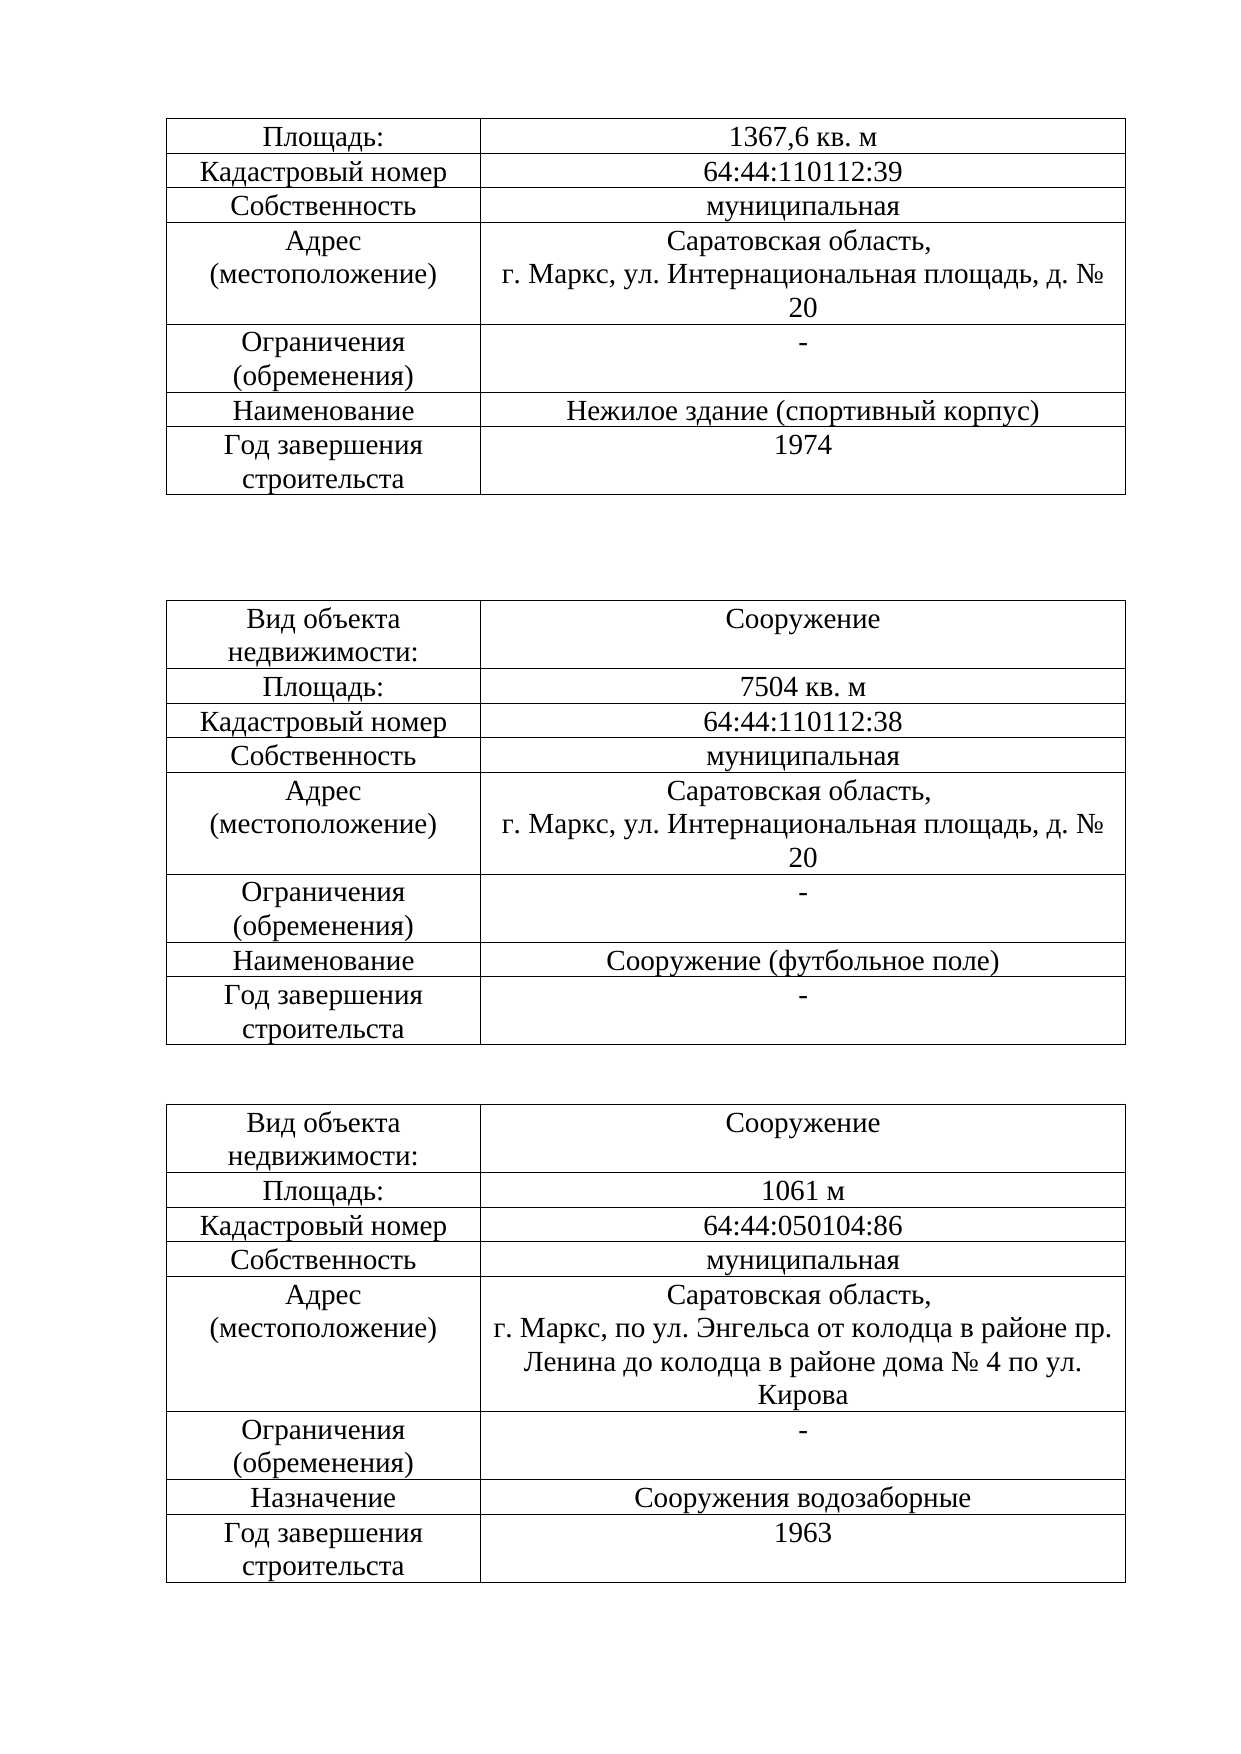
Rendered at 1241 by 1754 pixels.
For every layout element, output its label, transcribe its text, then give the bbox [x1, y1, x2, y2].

table_cell 64:44:050104:86 [481, 1208, 1125, 1241]
table_cell Назначение [167, 1480, 480, 1514]
table_cell Ограничения (обременения) [167, 875, 480, 942]
table_header Вид объекта недвижимости: [167, 1105, 480, 1172]
table_cell - [481, 875, 1125, 942]
table_cell Адрес (местоположение) [167, 1277, 480, 1411]
table_cell 1367,6 кв. м [481, 119, 1125, 153]
table_cell Собственность [167, 188, 480, 222]
table_header Сооружение [481, 601, 1125, 668]
table_cell Сооружения водозаборные [481, 1480, 1125, 1514]
table_cell Год завершения строительста [167, 1515, 480, 1582]
table_cell Собственность [167, 738, 480, 772]
table_cell Год завершения строительста [167, 977, 480, 1044]
table_cell 64:44:110112:38 [481, 704, 1125, 737]
table_cell Саратовская область, г. Маркс, ул. Интернациональная площадь, д. № 20 [481, 773, 1125, 873]
table_cell Площадь: [167, 1173, 480, 1207]
table_cell 1963 [481, 1515, 1125, 1582]
table_cell - [481, 977, 1125, 1044]
table_cell Площадь: [167, 669, 480, 703]
table_cell Сооружение (футбольное поле) [481, 943, 1125, 976]
table_cell Площадь: [167, 119, 480, 153]
table_cell Кадастровый номер [167, 1208, 480, 1241]
table_cell муниципальная [481, 188, 1125, 222]
table_header Сооружение [481, 1105, 1125, 1172]
table_cell муниципальная [481, 738, 1125, 772]
table_cell Ограничения (обременения) [167, 1412, 480, 1479]
table_cell 7504 кв. м [481, 669, 1125, 703]
table_cell - [481, 1412, 1125, 1479]
table_cell - [481, 325, 1125, 392]
table_cell муниципальная [481, 1242, 1125, 1276]
table_header Вид объекта недвижимости: [167, 601, 480, 668]
table_cell Адрес (местоположение) [167, 223, 480, 323]
table_cell Год завершения строительста [167, 427, 480, 494]
table_cell Нежилое здание (спортивный корпус) [481, 393, 1125, 426]
table_cell Кадастровый номер [167, 154, 480, 187]
table_cell Собственность [167, 1242, 480, 1276]
table_cell Наименование [167, 393, 480, 426]
table_cell Адрес (местоположение) [167, 773, 480, 873]
table_cell Саратовская область, г. Маркс, по ул. Энгельса от колодца в районе пр. Ленина до колодца в районе дома № 4 по ул. Кирова [481, 1277, 1125, 1411]
table_cell Ограничения (обременения) [167, 325, 480, 392]
table_cell 64:44:110112:39 [481, 154, 1125, 187]
table_cell Кадастровый номер [167, 704, 480, 737]
table_cell 1061 м [481, 1173, 1125, 1207]
table_cell Наименование [167, 943, 480, 976]
table_cell 1974 [481, 427, 1125, 494]
table_cell Саратовская область, г. Маркс, ул. Интернациональная площадь, д. № 20 [481, 223, 1125, 323]
